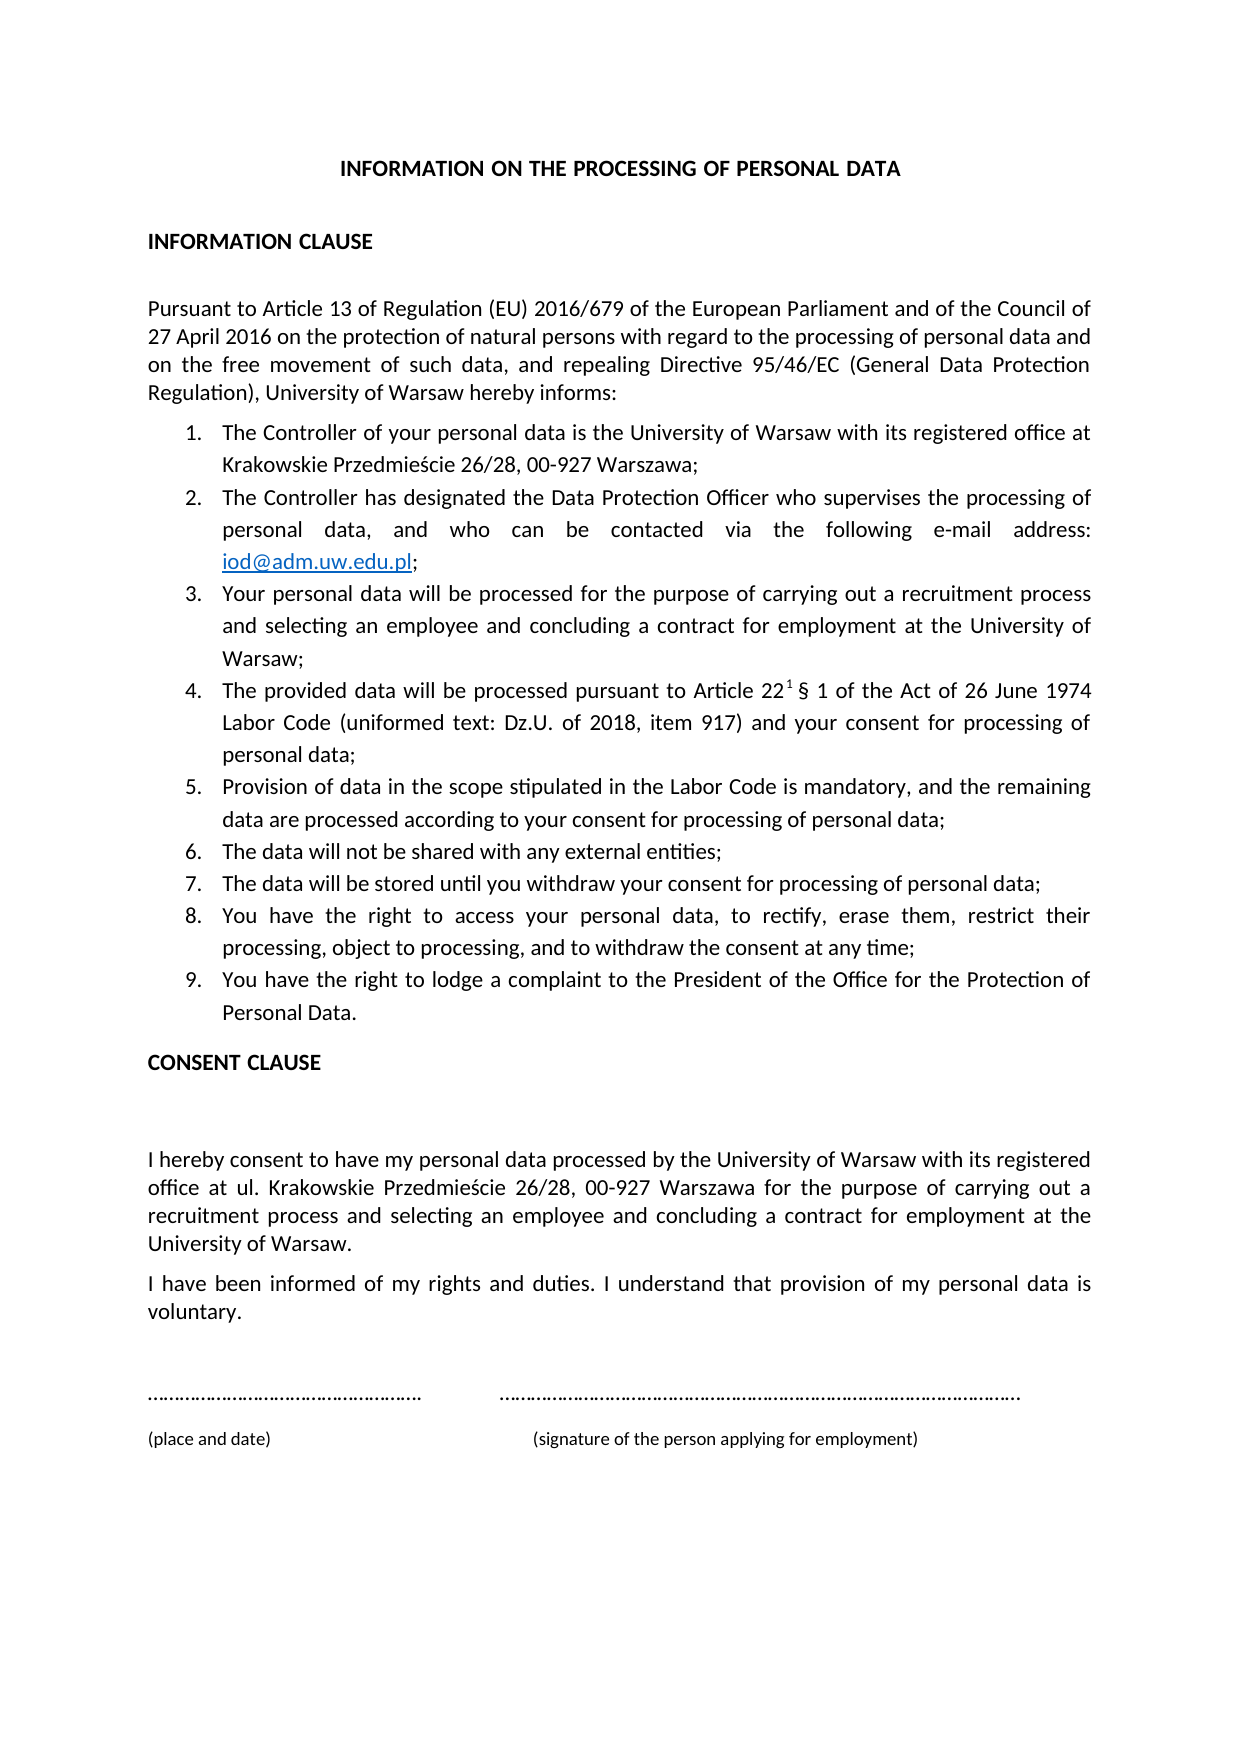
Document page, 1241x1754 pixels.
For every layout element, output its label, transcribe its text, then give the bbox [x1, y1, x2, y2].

list Provision of data in the scope stipulated in the Labor Code is mandatory, and the remaining data are processed according to your consent for processing of personal data; [185, 772, 1093, 833]
text information clause [148, 221, 1093, 256]
text I hereby consent to have my personal data processed by the University of Warsaw with its registered office at ul. Krakowskie Przedmieście 26/28, 00-927 Warszawa for the purpose of carrying out a recruitment process and selecting an employee and concluding a contract for employment at the University of Warsaw. [148, 1145, 1093, 1257]
text I have been informed of my rights and duties. I understand that provision of my personal data is voluntary. [148, 1269, 1093, 1325]
text Pursuant to Article 13 of Regulation (EU) 2016/679 of the European Parliament and of the Council of 27 April 2016 on the protection of natural persons with regard to the processing of personal data and on the free movement of such data, and repealing Directive 95/46/EC (General Data Protection Regulation), University of Warsaw hereby informs: [148, 294, 1093, 406]
list The Controller of your personal data is the University of Warsaw with its registered office at Krakowskie Przedmieście 26/28, 00-927 Warszawa; [185, 418, 1093, 479]
list The data will not be shared with any external entities; [185, 837, 1093, 865]
text consent clause [148, 1042, 1093, 1078]
list You have the right to access your personal data, to rectify, erase them, restrict their processing, object to processing, and to withdraw the consent at any time; [185, 901, 1093, 961]
list You have the right to lodge a complaint to the President of the Office for the Protection of Personal Data. [185, 966, 1093, 1026]
list The data will be stored until you withdraw your consent for processing of personal data; [185, 869, 1093, 897]
list The provided data will be processed pursuant to Article 221 § 1 of the Act of 26 June 1974 Labor Code (uniformed text: Dz.U. of 2018, item 917) and your consent for processing of personal data; [185, 676, 1093, 768]
text ……………………………………………. ……………………………………………………………………………………… [148, 1378, 1093, 1406]
list Your personal data will be processed for the purpose of carrying out a recruitment process and selecting an employee and concluding a contract for employment at the University of Warsaw; [185, 579, 1093, 672]
list The Controller has designated the Data Protection Officer who supervises the processing of personal data, and who can be contacted via the following e-mail address: iod@adm.uw.edu.pl; [185, 483, 1093, 575]
text information on the processing of personal data [148, 148, 1093, 183]
text (place and date) (signature of the person applying for employment) [148, 1427, 1093, 1450]
